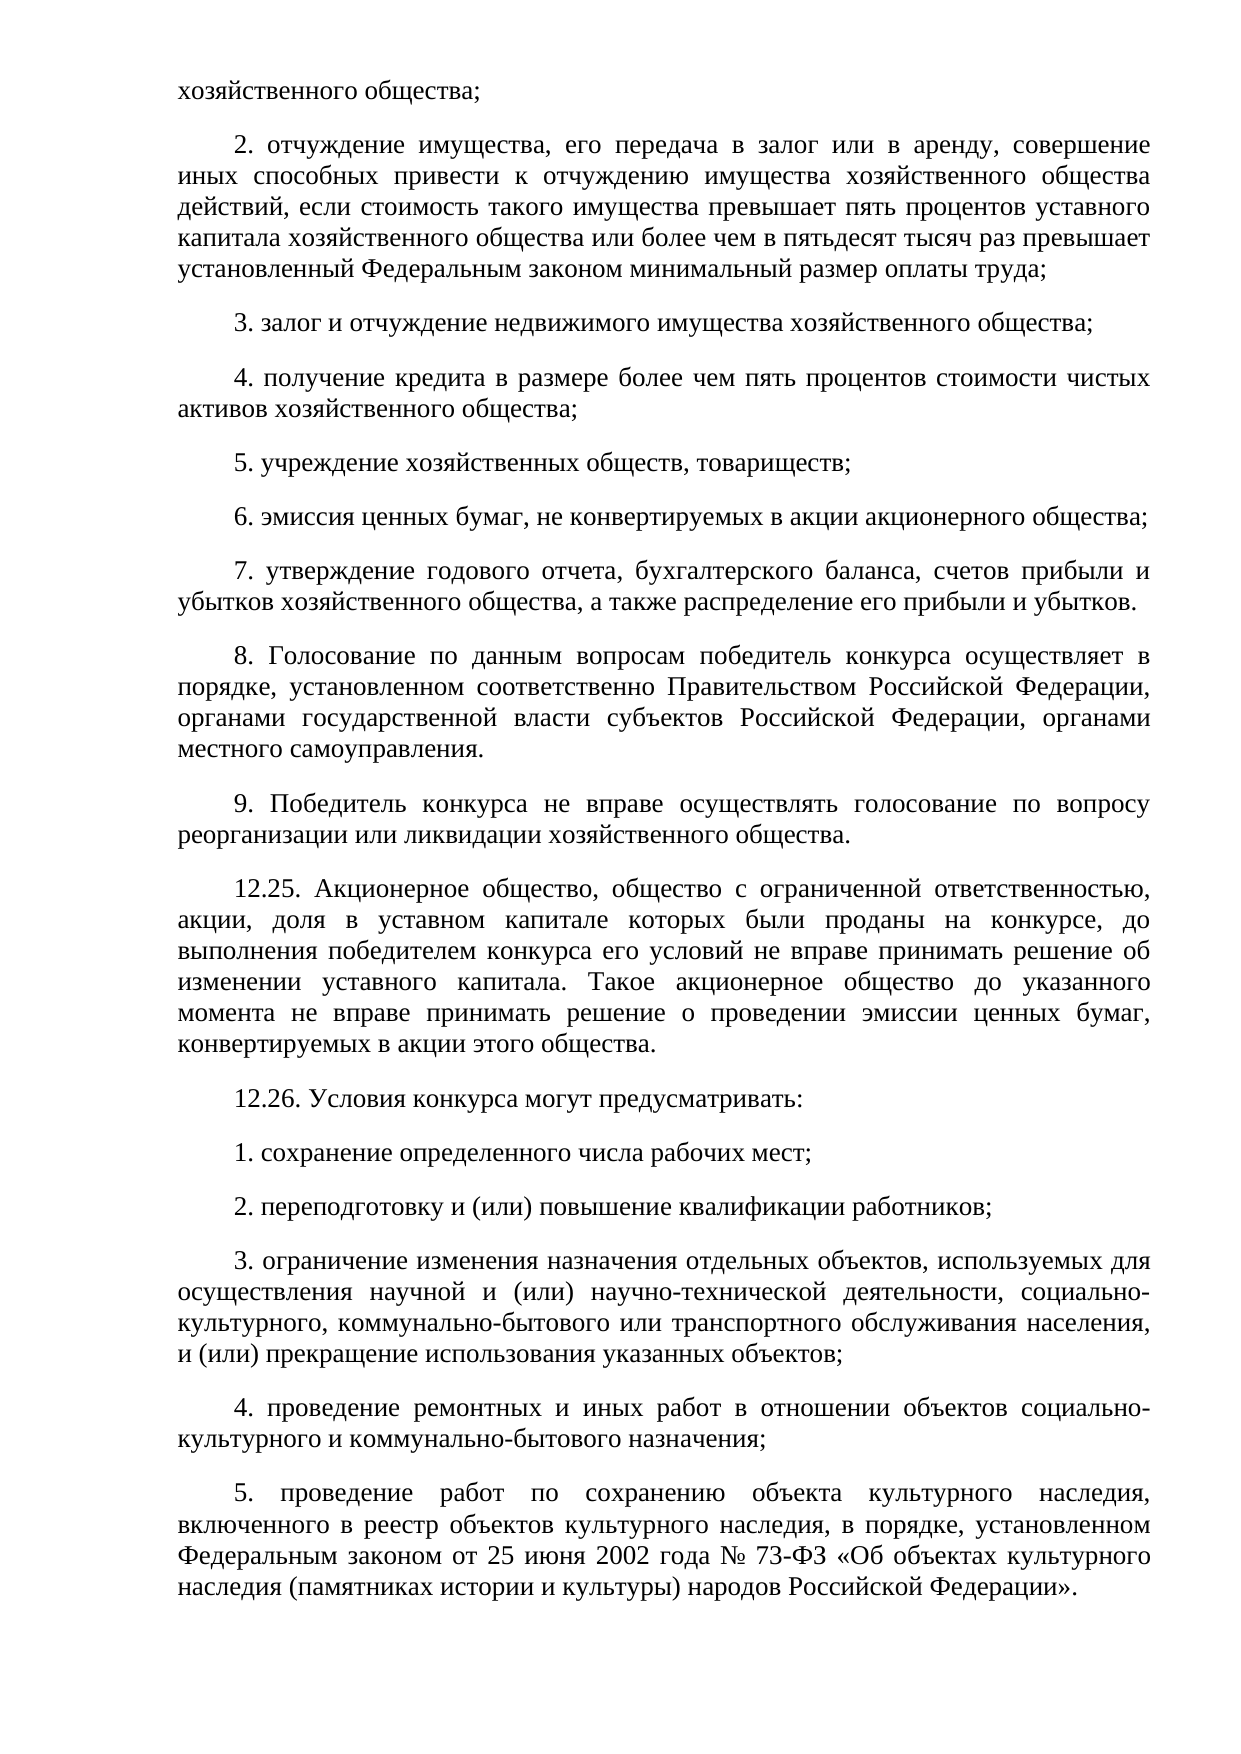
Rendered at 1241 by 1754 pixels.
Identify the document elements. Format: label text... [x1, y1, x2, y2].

text 3. ограничение изменения назначения отдельных объектов, используемых для осуществления научной и (или) научно-технической деятельности, социально-культурного, коммунально-бытового или транспортного обслуживания населения, и (или) прекращение использования указанных объектов; [177, 1244, 1152, 1368]
text 5. проведение работ по сохранению объекта культурного наследия, включенного в реестр объектов культурного наследия, в порядке, установленном Федеральным законом от 25 июня 2002 года № 73-ФЗ «Об объектах культурного наследия (памятниках истории и культуры) народов Российской Федерации». [177, 1477, 1152, 1601]
text 5. учреждение хозяйственных обществ, товариществ; [177, 446, 1152, 477]
text 2. переподготовку и (или) повышение квалификации работников; [177, 1190, 1152, 1221]
text 12.26. Условия конкурса могут предусматривать: [177, 1082, 1152, 1113]
text 2. отчуждение имущества, его передача в залог или в аренду, совершение иных способных привести к отчуждению имущества хозяйственного общества действий, если стоимость такого имущества превышает пять процентов уставного капитала хозяйственного общества или более чем в пятьдесят тысяч раз превышает установленный Федеральным законом минимальный размер оплаты труда; [177, 128, 1152, 284]
text 3. залог и отчуждение недвижимого имущества хозяйственного общества; [177, 307, 1152, 338]
text 6. эмиссия ценных бумаг, не конвертируемых в акции акционерного общества; [177, 500, 1152, 531]
text 4. проведение ремонтных и иных работ в отношении объектов социально-культурного и коммунально-бытового назначения; [177, 1391, 1152, 1454]
text 8. Голосование по данным вопросам победитель конкурса осуществляет в порядке, установленном соответственно Правительством Российской Федерации, органами государственной власти субъектов Российской Федерации, органами местного самоуправления. [177, 639, 1152, 764]
text 4. получение кредита в размере более чем пять процентов стоимости чистых активов хозяйственного общества; [177, 361, 1152, 423]
text 9. Победитель конкурса не вправе осуществлять голосование по вопросу реорганизации или ликвидации хозяйственного общества. [177, 787, 1152, 849]
text 1. сохранение определенного числа рабочих мест; [177, 1136, 1152, 1167]
text 12.25. Акционерное общество, общество с ограниченной ответственностью, акции, доля в уставном капитале которых были проданы на конкурсе, до выполнения победителем конкурса его условий не вправе принимать решение об изменении уставного капитала. Такое акционерное общество до указанного момента не вправе принимать решение о проведении эмиссии ценных бумаг, конвертируемых в акции этого общества. [177, 872, 1152, 1059]
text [177, 74, 1152, 105]
text 7. утверждение годового отчета, бухгалтерского баланса, счетов прибыли и убытков хозяйственного общества, а также распределение его прибыли и убытков. [177, 554, 1152, 616]
